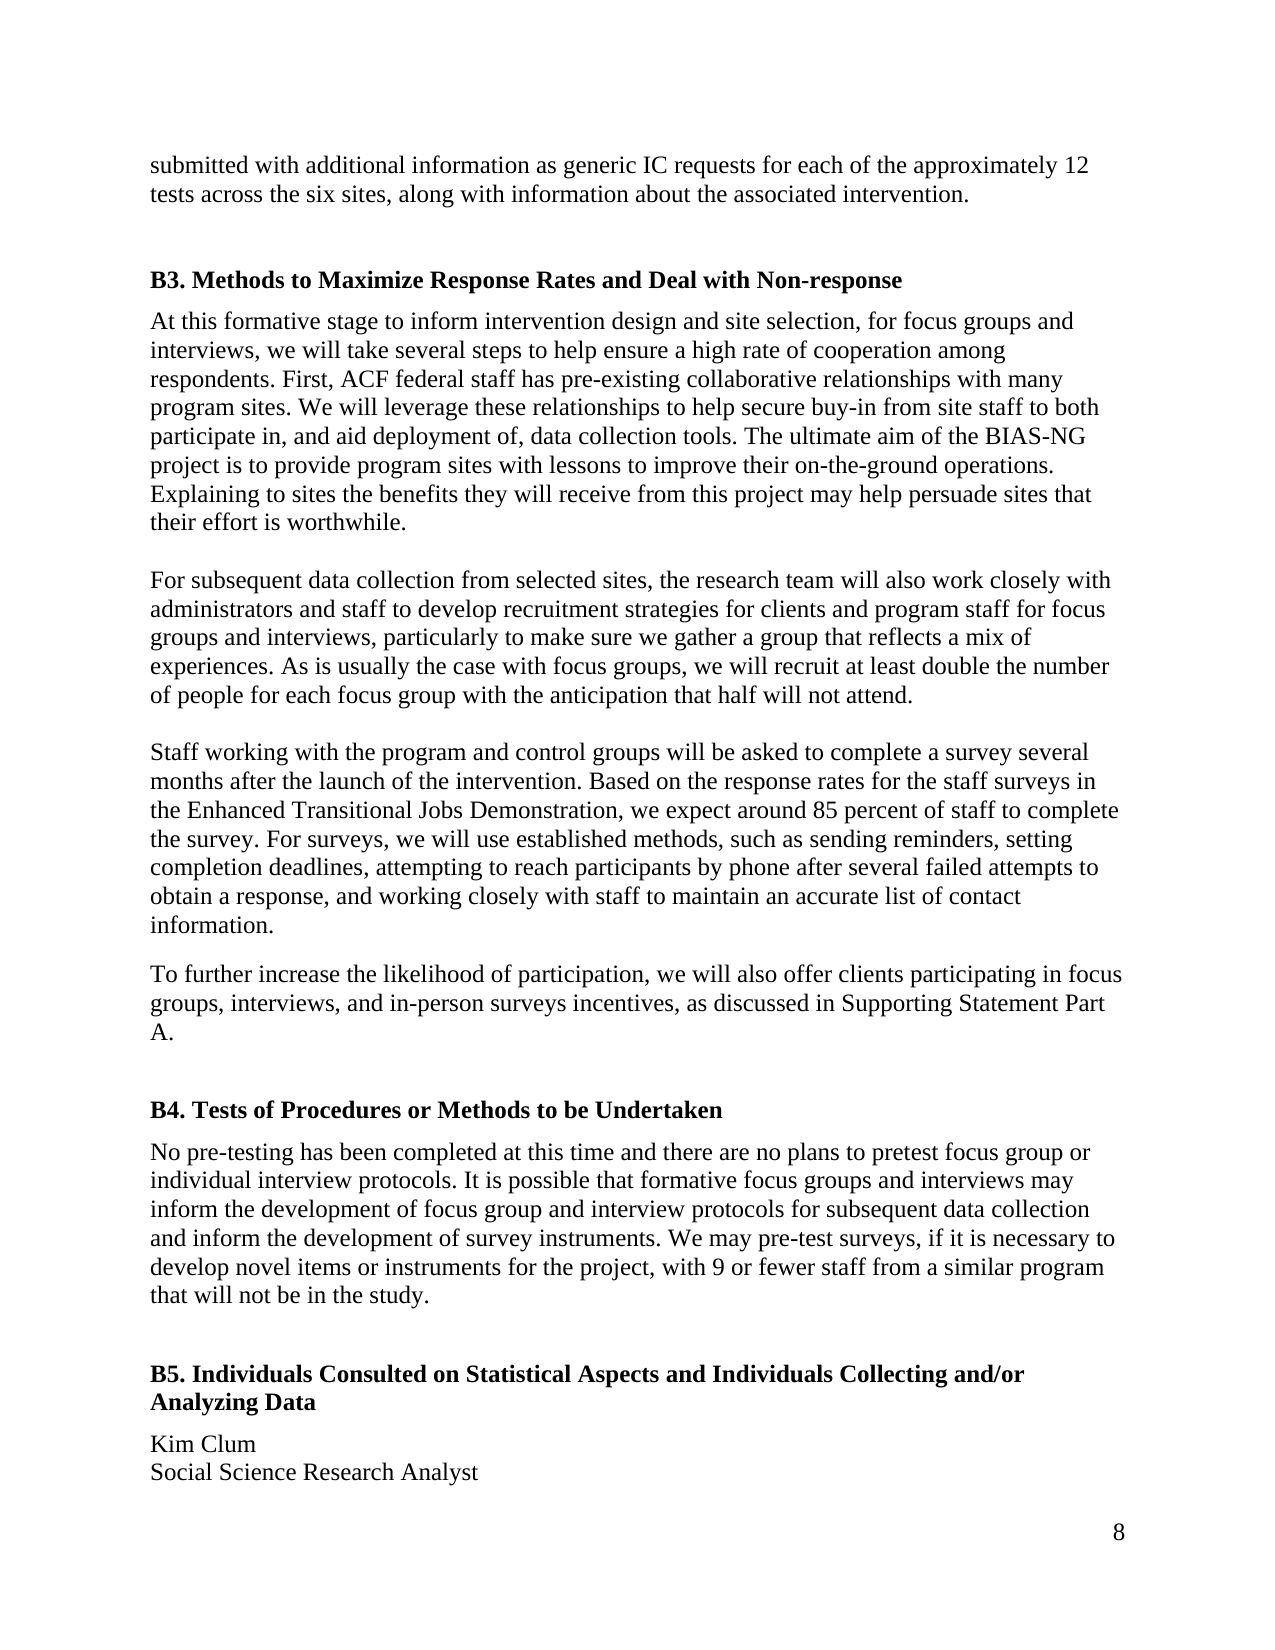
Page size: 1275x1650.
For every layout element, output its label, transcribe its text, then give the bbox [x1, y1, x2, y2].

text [150, 150, 1125, 207]
subtitle B3. Methods to Maximize Response Rates and Deal with Non-response [150, 265, 1125, 294]
text B5. Individuals Consulted on Statistical Aspects and Individuals Collecting and/or Analyzing Data [150, 1359, 1125, 1416]
text To further increase the likelihood of participation, we will also offer clients participating in focus groups, interviews, and in-person surveys incentives, as discussed in Supporting Statement Part A. [150, 959, 1125, 1046]
text For subsequent data collection from selected sites, the research team will also work closely with administrators and staff to develop recruitment strategies for clients and program staff for focus groups and interviews, particularly to make sure we gather a group that reflects a mix of experiences. As is usually the case with focus groups, we will recruit at least double the number of people for each focus group with the anticipation that half will not attend. [150, 565, 1125, 709]
text Staff working with the program and control groups will be asked to complete a survey several months after the launch of the intervention. Based on the response rates for the staff surveys in the Enhanced Transitional Jobs Demonstration, we expect around 85 percent of staff to complete the survey. For surveys, we will use established methods, such as sending reminders, setting completion deadlines, attempting to reach participants by phone after several failed attempts to obtain a response, and working closely with staff to maintain an accurate list of contact information. [150, 737, 1125, 939]
text At this formative stage to inform intervention design and site selection, for focus groups and interviews, we will take several steps to help ensure a high rate of cooperation among respondents. First, ACF federal staff has pre-existing collaborative relationships with many program sites. We will leverage these relationships to help secure buy-in from site staff to both participate in, and aid deployment of, data collection tools. The ultimate aim of the BIAS-NG project is to provide program sites with lessons to improve their on-the-ground operations. Explaining to sites the benefits they will receive from this project may help persuade sites that their effort is worthwhile. [150, 306, 1125, 536]
text No pre-testing has been completed at this time and there are no plans to pretest focus group or individual interview protocols. It is possible that formative focus groups and interviews may inform the development of focus group and interview protocols for subsequent data collection and inform the development of survey instruments. We may pre-test surveys, if it is necessary to develop novel items or instruments for the project, with 9 or fewer staff from a similar program that will not be in the study. [150, 1137, 1125, 1309]
text Kim Clum [150, 1429, 1125, 1457]
text B4. Tests of Procedures or Methods to be Undertaken [150, 1095, 1125, 1124]
text Social Science Research Analyst [150, 1457, 1125, 1486]
